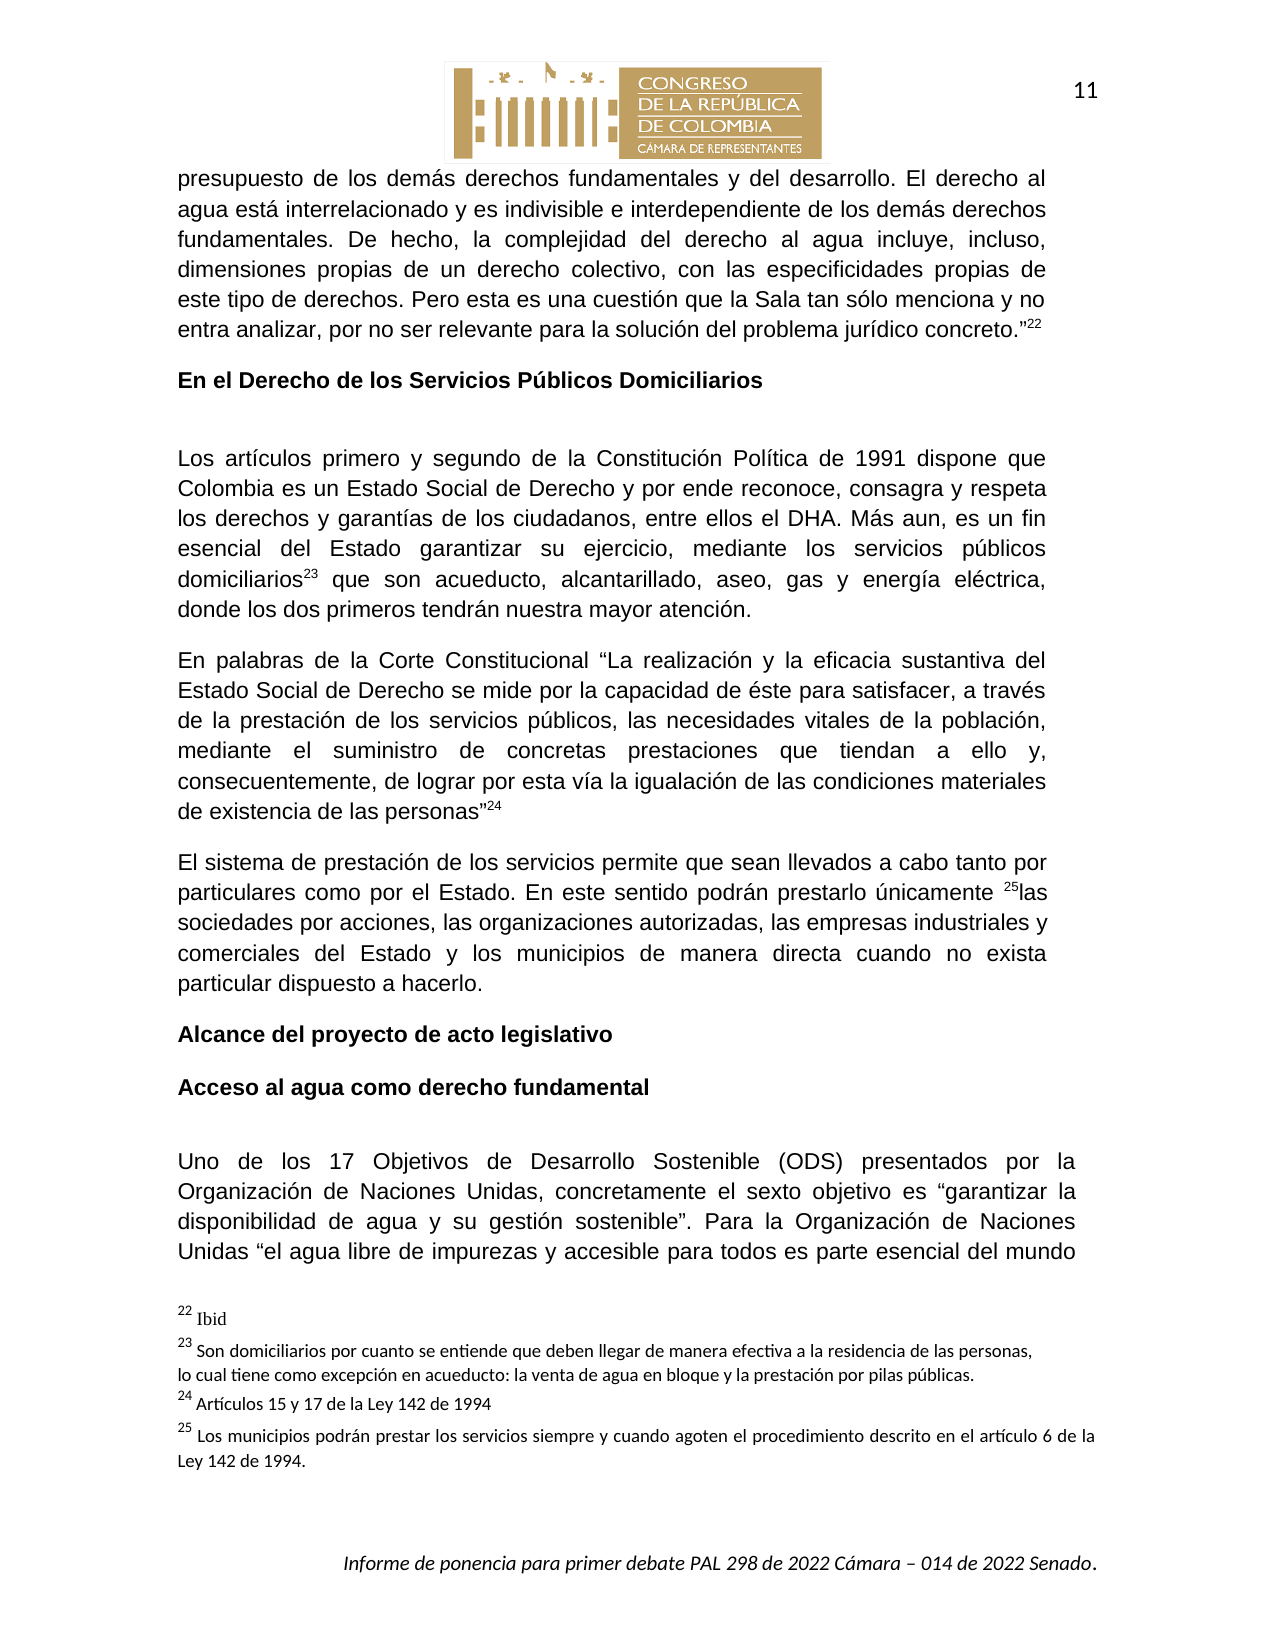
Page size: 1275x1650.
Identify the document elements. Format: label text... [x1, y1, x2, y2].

subtitle Acceso al agua como derecho fundamental [177, 1073, 1098, 1100]
text El sistema de prestación de los servicios permite que sean llevados a cabo tanto por particulares como por el Estado. En este sentido podrán prestarlo únicamente las sociedades por acciones, las organizaciones autorizadas, las empresas industriales y comerciales del Estado y los municipios de manera directa cuando no exista particular dispuesto a hacerlo. [177, 849, 1048, 996]
subtitle Alcance del proyecto de acto legislativo [177, 1021, 1098, 1047]
picture [444, 61, 831, 164]
subtitle En el Derecho de los Servicios Públicos Domiciliarios [177, 367, 1098, 394]
text En palabras de la Corte Constitucional “La realización y la eficacia sustantiva del Estado Social de Derecho se mide por la capacidad de éste para satisfacer, a través de la prestación de los servicios públicos, las necesidades vitales de la población, mediante el suministro de concretas prestaciones que tiendan a ello y, consecuentemente, de lograr por esta vía la igualación de las condiciones materiales de existencia de las personas” [177, 647, 1047, 824]
text Los artículos primero y segundo de la Constitución Política de 1991 dispone que Colombia es un Estado Social de Derecho y por ende reconoce, consagra y respeta los derechos y garantías de los ciudadanos, entre ellos el DHA. Más aun, es un fin esencial del Estado garantizar su ejercicio, mediante los servicios públicos domiciliarios que son acueducto, alcantarillado, aseo, gas y energía eléctrica, donde los dos primeros tendrán nuestra mayor atención. [177, 445, 1047, 622]
